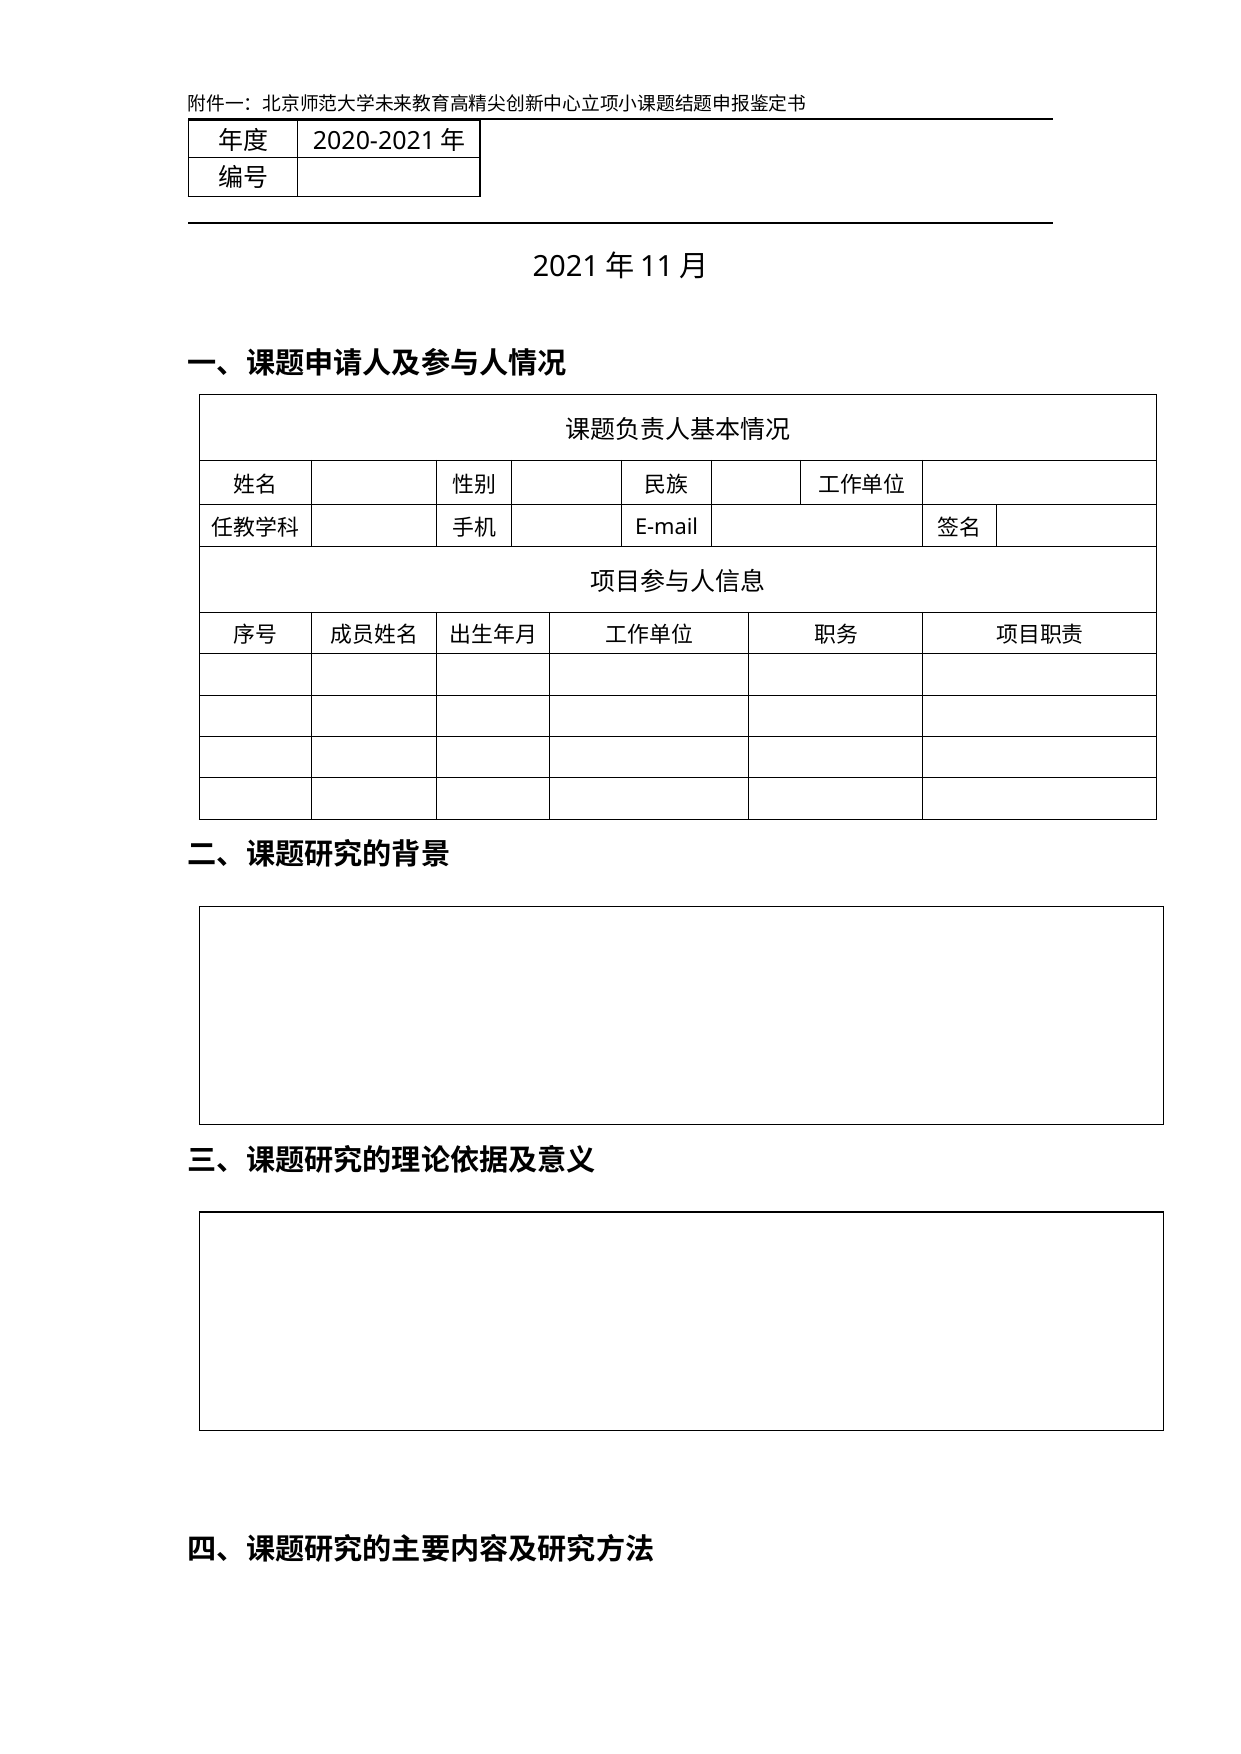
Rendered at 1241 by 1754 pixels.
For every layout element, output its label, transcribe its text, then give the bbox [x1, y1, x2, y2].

table_cell [312, 696, 436, 736]
table_cell [923, 778, 1156, 818]
table_cell [923, 737, 1156, 777]
table_cell 民族 [622, 461, 711, 504]
table_cell [312, 737, 436, 777]
table_cell 出生年月 [437, 613, 549, 653]
table_cell [749, 778, 922, 818]
text 一、课题申请人及参与人情况 [187, 329, 1053, 394]
table_cell [437, 654, 549, 694]
table_cell [200, 737, 311, 777]
table_cell 任教学科 [200, 505, 311, 546]
table_cell 性别 [437, 461, 511, 504]
table_cell [749, 654, 922, 694]
table_cell [749, 737, 922, 777]
table_cell [200, 778, 311, 818]
table_cell 项目参与人信息 [200, 547, 1156, 612]
table_cell [200, 696, 311, 736]
table_cell [312, 461, 436, 504]
table_cell [512, 461, 621, 504]
table_cell [923, 654, 1156, 694]
table_cell 姓名 [200, 461, 311, 504]
table_cell 手机 [437, 505, 511, 546]
table_cell E-mail [622, 505, 711, 546]
table_cell 工作单位 [550, 613, 748, 653]
table_cell [550, 696, 748, 736]
table_cell [512, 505, 621, 546]
table_cell 成员姓名 [312, 613, 436, 653]
table_cell 签名 [923, 505, 996, 546]
table_cell [312, 505, 436, 546]
table_cell [997, 505, 1156, 546]
table_cell [437, 696, 549, 736]
table_cell 项目职责 [923, 613, 1156, 653]
table_cell 职务 [749, 613, 922, 653]
table_cell 序号 [200, 613, 311, 653]
table_cell [712, 505, 922, 546]
table_header 课题负责人基本情况 [200, 395, 1156, 460]
text 二、课题研究的背景 [187, 819, 1053, 884]
table_cell [437, 778, 549, 818]
table_cell [923, 461, 1156, 504]
table_cell [437, 737, 549, 777]
text 四、课题研究的主要内容及研究方法 [187, 1514, 1053, 1579]
table_cell [550, 737, 748, 777]
table_cell [312, 654, 436, 694]
table_cell [200, 654, 311, 694]
table_cell [712, 461, 800, 504]
table_header [200, 1213, 1163, 1430]
table_cell [749, 696, 922, 736]
text 三、课题研究的理论依据及意义 [187, 1125, 1053, 1190]
text 2021年11月 [187, 231, 1053, 296]
table_cell 工作单位 [801, 461, 922, 504]
table_header [200, 907, 1163, 1124]
table_cell [550, 778, 748, 818]
table_cell [550, 654, 748, 694]
table_cell [312, 778, 436, 818]
table_cell [923, 696, 1156, 736]
